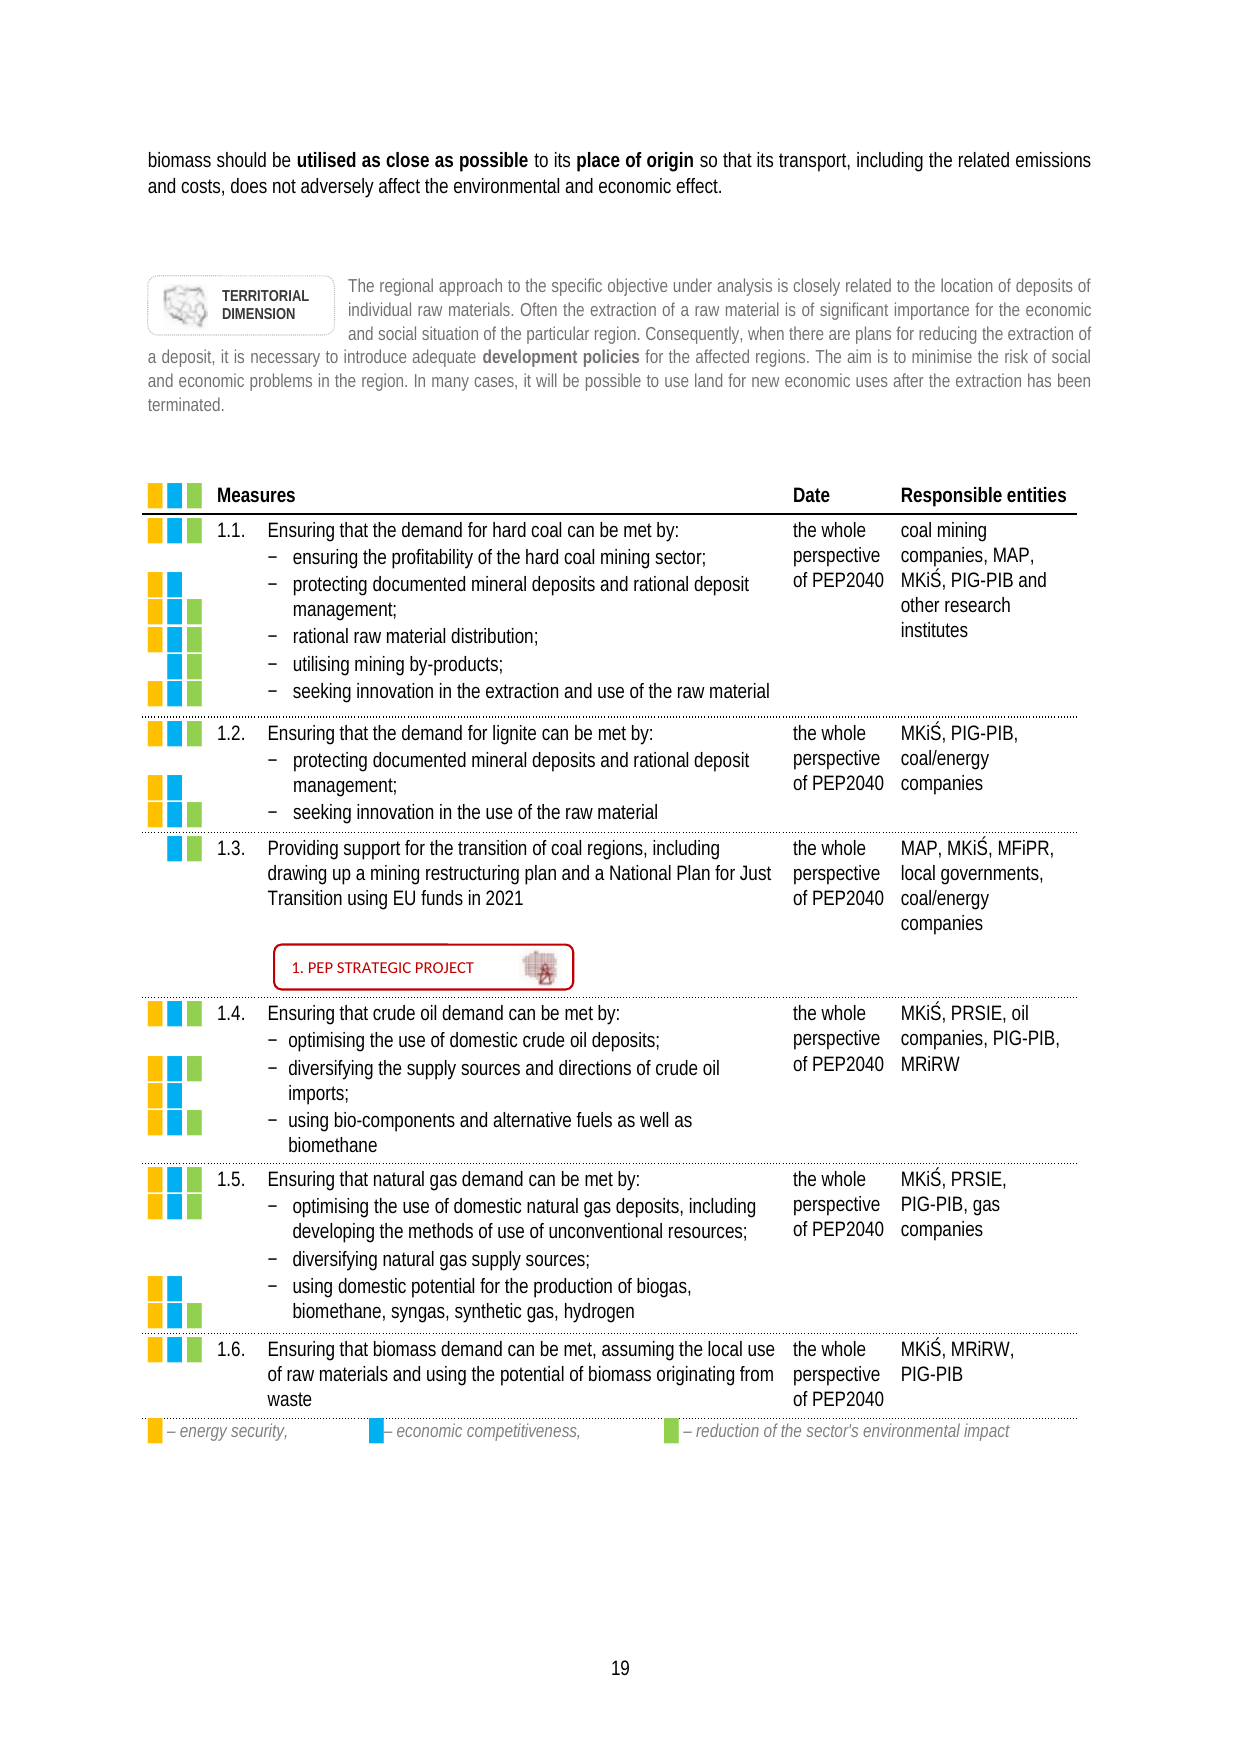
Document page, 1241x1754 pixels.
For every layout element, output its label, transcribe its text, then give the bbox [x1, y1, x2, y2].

table_cell 1.2. [211, 716, 262, 832]
table_cell 1.5. [211, 1163, 262, 1333]
table_cell MKiŚ, PIG-PIB, coal/energy companies [895, 716, 1077, 832]
table_cell █ █ █ █ █ █ █ █ █ █ █ [142, 997, 211, 1163]
table_header Responsible entities [895, 480, 1077, 513]
table_cell the whole perspective of PEP2040 [787, 1163, 894, 1333]
table_cell █ █ █ [142, 832, 211, 997]
picture [519, 948, 561, 988]
table_cell Ensuring that the demand for lignite can be met by: protecting documented mineral deposits and rational deposit management; seeking innovation in the use of the raw material [262, 716, 787, 832]
table_cell the whole perspective of PEP2040 [787, 1333, 894, 1417]
table_cell MKiŚ, PRSIE, PIG-PIB, gas companies [895, 1163, 1077, 1333]
table_cell Ensuring that natural gas demand can be met by: optimising the use of domestic natural gas deposits, including developing the methods of use of unconventional resources; diversifying natural gas supply sources; using domestic potential for the production of biogas, biomethane, syngas, synthetic gas, hydrogen [262, 1163, 787, 1333]
table_cell the whole perspective of PEP2040 [787, 832, 894, 997]
table_cell MAP, MKiŚ, MFiPR, local governments, coal/energy companies [895, 832, 1077, 997]
text █ – energy security, █– economic competitiveness, █ – reduction of the sector's environmental impact [679, 1418, 1093, 1442]
table_cell the whole perspective of PEP2040 [787, 716, 894, 832]
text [148, 148, 1093, 198]
table_header Measures [211, 480, 787, 513]
table_cell █ █ █ █ █ █ █ █ █ [142, 716, 211, 832]
table_cell Ensuring that biomass demand can be met, assuming the local use of raw materials and using the potential of biomass originating from waste [262, 1333, 787, 1417]
table_cell Providing support for the transition of coal regions, including drawing up a mining restructuring plan and a National Plan for Just Transition using EU funds in 2021 [262, 832, 787, 997]
table_cell 1.1. [211, 515, 262, 716]
table_cell coal mining companies, MAP, MKiŚ, PIG-PIB and other research institutes [895, 515, 1077, 716]
picture [163, 284, 208, 330]
table_header █ █ █ [142, 480, 211, 513]
table_header Date [787, 480, 894, 513]
table_cell MKiŚ, MRiRW, PIG-PIB [895, 1333, 1077, 1417]
table_cell 1.3. [211, 832, 262, 997]
table_cell the whole perspective of PEP2040 [787, 997, 894, 1163]
table_cell 1.4. [211, 997, 262, 1163]
table_cell MKiŚ, PRSIE, oil companies, PIG-PIB, MRiRW [895, 997, 1077, 1163]
table_cell █ █ █ █ █ █ █ █ █ █ █ [142, 1163, 211, 1333]
table_cell 1.6. [211, 1333, 262, 1417]
table_cell █ █ █ █ █ █ █ █ █ █ █ █ █ █ █ █ █ [142, 515, 211, 716]
text █ – energy security, █– economic competitiveness, █ – reduction of the sector's environmental impact [384, 1418, 664, 1442]
table_cell Ensuring that the demand for hard coal can be met by: ensuring the profitability of the hard coal mining sector; protecting documented mineral deposits and rational deposit management; rational raw material distribution; utilising mining by-products; seeking innovation in the extraction and use of the raw material [262, 515, 787, 716]
table_cell Ensuring that crude oil demand can be met by: optimising the use of domestic crude oil deposits; diversifying the supply sources and directions of crude oil imports; using bio-components and alternative fuels as well as biomethane [262, 997, 787, 1163]
text The regional approach to the specific objective under analysis is closely related to the location of deposits of individual raw materials. Often the extraction of a raw material is of significant importance for the economic and social situation of the particular region. Consequently, when there are plans for reducing the extraction of a deposit, it is necessary to introduce adequate development policies for the affected regions. The aim is to minimise the risk of social and economic problems in the region. In many cases, it will be possible to use land for new economic uses after the extraction has been terminated. [148, 275, 1093, 415]
table_cell █ █ █ [142, 1333, 211, 1417]
table_cell the whole perspective of PEP2040 [787, 515, 894, 716]
